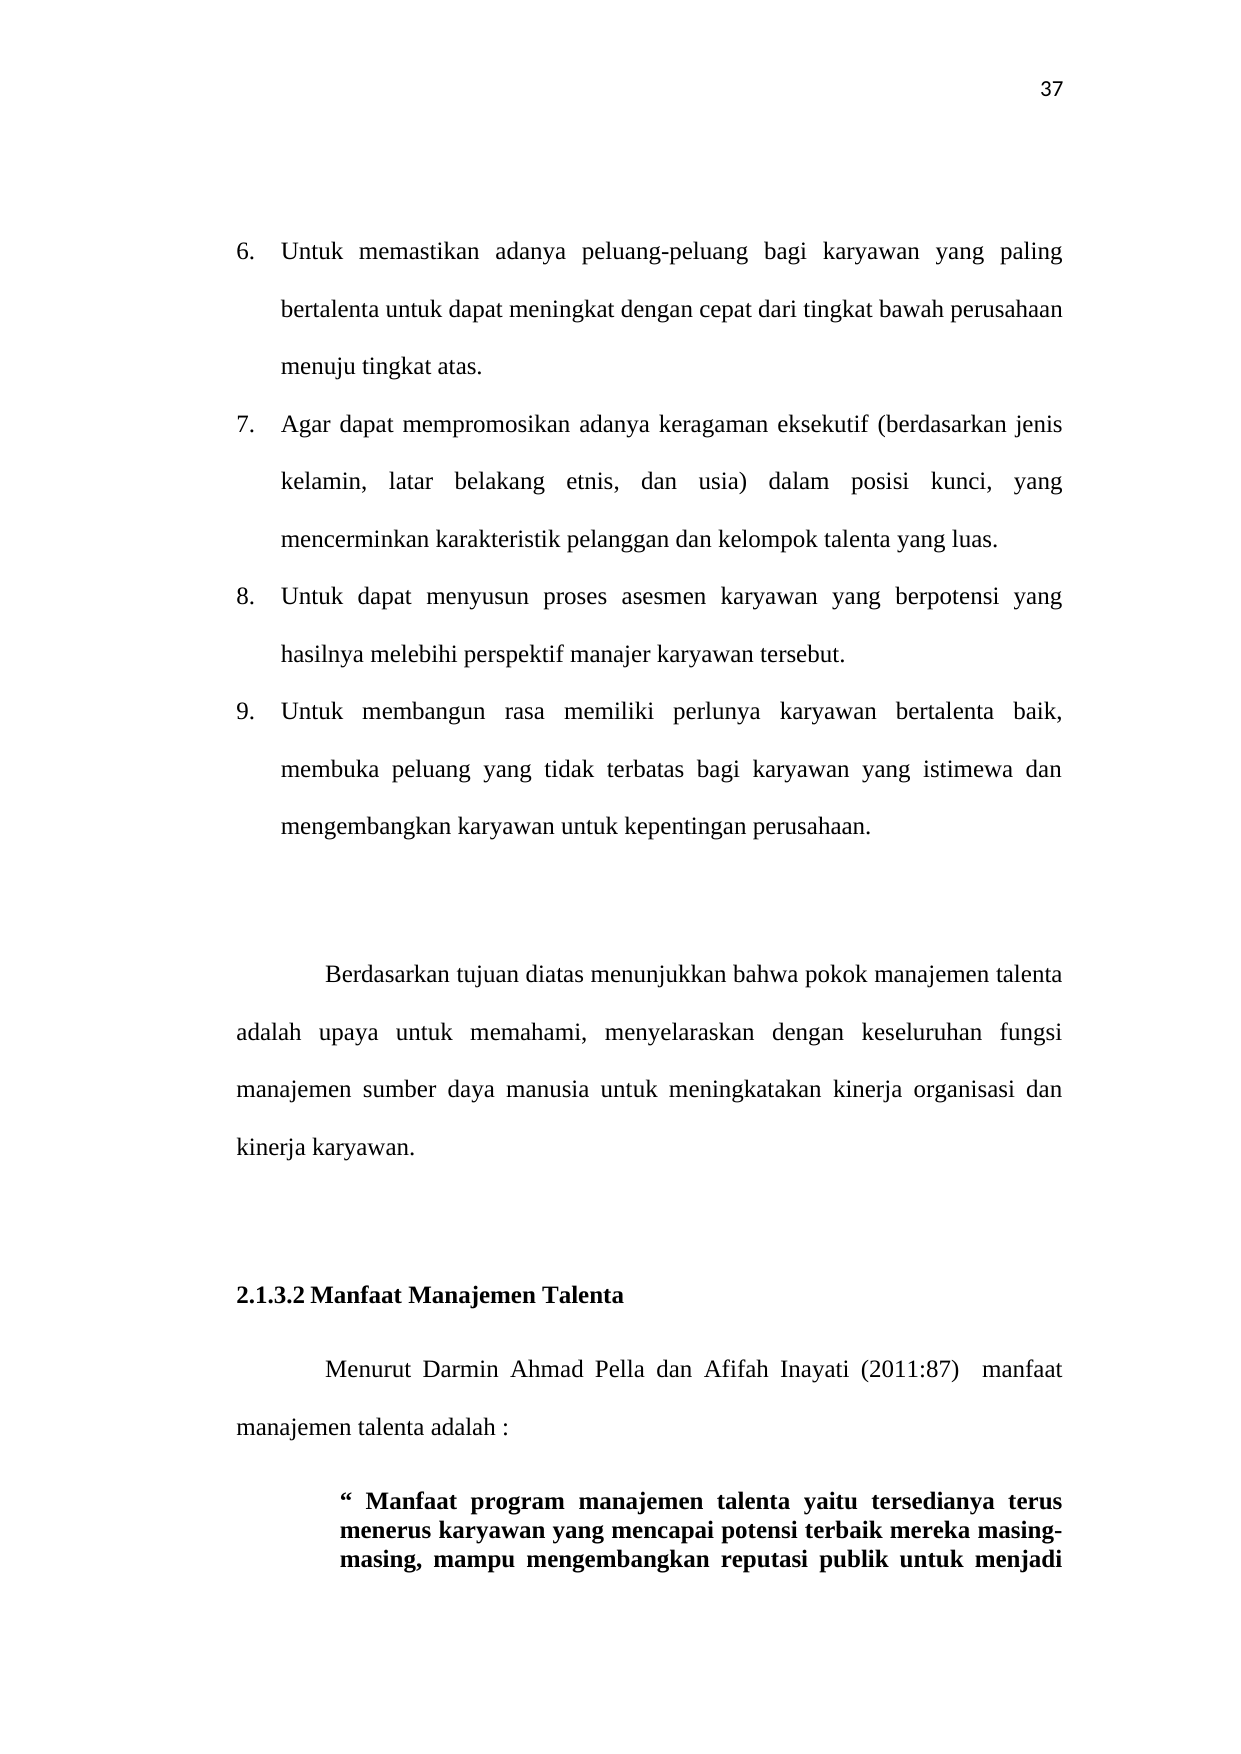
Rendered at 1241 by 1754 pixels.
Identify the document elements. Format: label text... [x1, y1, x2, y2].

text Berdasarkan tujuan diatas menunjukkan bahwa pokok manajemen talenta adalah upaya untuk memahami, menyelaraskan dengan keseluruhan fungsi manajemen sumber daya manusia untuk meningkatakan kinerja organisasi dan kinerja karyawan. [236, 959, 1063, 1161]
list Agar dapat mempromosikan adanya keragaman eksekutif (berdasarkan jenis kelamin, latar belakang etnis, dan usia) dalam posisi kunci, yang mencerminkan karakteristik pelanggan dan kelompok talenta yang luas. [236, 409, 1063, 552]
text Menurut Darmin Ahmad Pella dan Afifah Inayati (2011:87) manfaat manajemen talenta adalah : [236, 1354, 1063, 1441]
list Untuk membangun rasa memiliki perlunya karyawan bertalenta baik, membuka peluang yang tidak terbatas bagi karyawan yang istimewa dan mengembangkan karyawan untuk kepentingan perusahaan. [236, 696, 1063, 840]
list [339, 1486, 1063, 1572]
list Untuk dapat menyusun proses asesmen karyawan yang berpotensi yang hasilnya melebihi perspektif manajer karyawan tersebut. [236, 581, 1063, 667]
list Manfaat Manajemen Talenta [236, 1280, 1063, 1309]
list Untuk memastikan adanya peluang-peluang bagi karyawan yang paling bertalenta untuk dapat meningkat dengan cepat dari tingkat bawah perusahaan menuju tingkat atas. [236, 236, 1063, 380]
